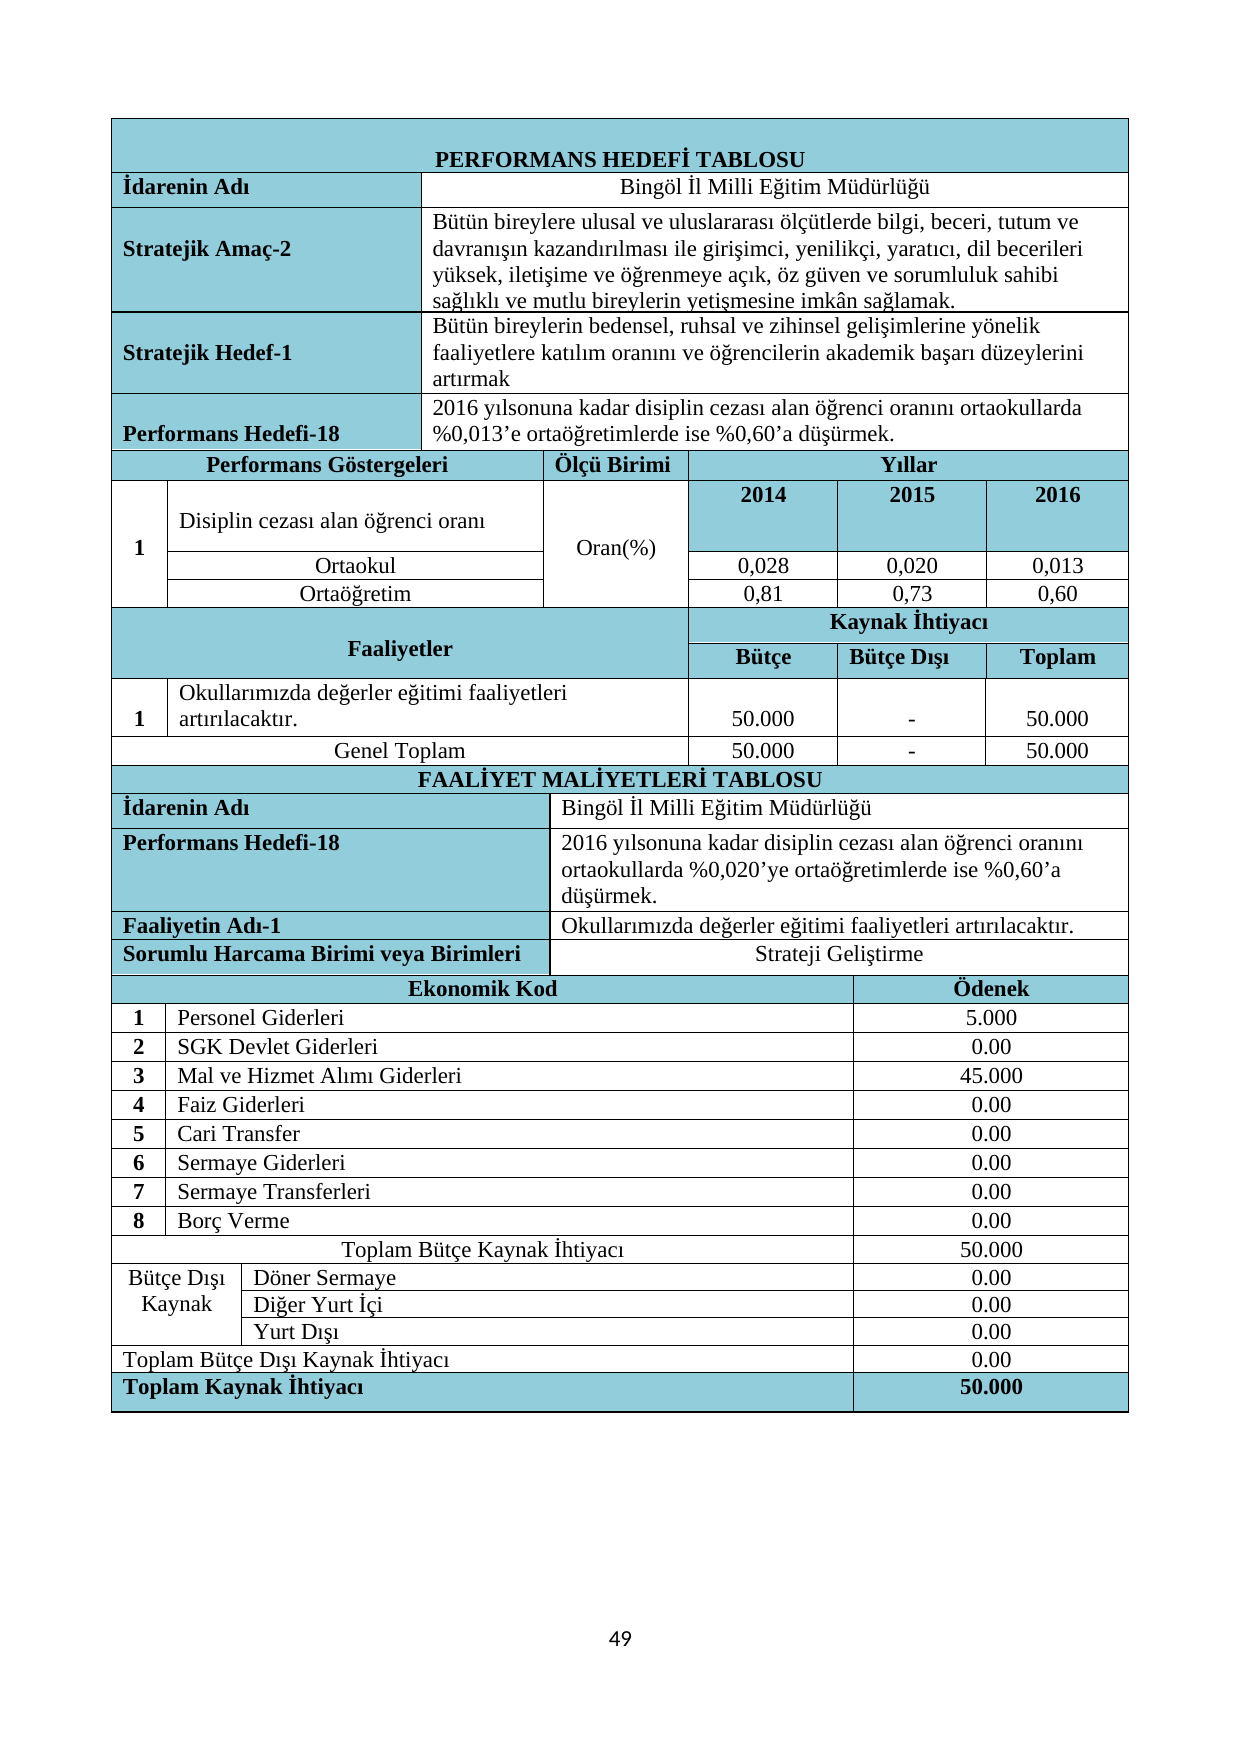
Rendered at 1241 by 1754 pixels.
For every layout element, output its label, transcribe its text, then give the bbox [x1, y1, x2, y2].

table_cell Bütün bireylere ulusal ve uluslararası ölçütlerde bilgi, beceri, tutum ve davranışın kazandırılması ile girişimci, yenilikçi, yaratıcı, dil becerileri yüksek, iletişime ve öğrenmeye açık, öz güven ve sorumluluk sahibi sağlıklı ve mutlu bireylerin yetişmesine imkân sağlamak. [422, 208, 1128, 311]
table_cell - [838, 679, 985, 736]
table_cell 0.00 [854, 1291, 1128, 1317]
table_cell Faiz Giderleri [166, 1091, 853, 1119]
table_cell 2016 [987, 481, 1128, 551]
table_cell Faaliyetler [112, 608, 688, 678]
table_cell 1 [112, 1004, 165, 1032]
table_cell Stratejik Hedef-1 [112, 313, 421, 393]
table_cell 2015 [838, 481, 986, 551]
table_cell 0.00 [854, 1346, 1128, 1372]
table_cell Performans Göstergeleri [112, 451, 543, 480]
table_cell Personel Giderleri [166, 1004, 853, 1032]
table_cell Disiplin cezası alan öğrenci oranı [168, 481, 543, 551]
table_cell 4 [112, 1091, 165, 1119]
table_cell 0,60 [987, 580, 1128, 607]
table_cell 0.00 [854, 1091, 1128, 1119]
table_cell Performans Hedefi-18 [112, 829, 549, 911]
table_cell Sorumlu Harcama Birimi veya Birimleri [112, 940, 549, 974]
table_cell FAALİYET MALİYETLERİ TABLOSU [112, 766, 1128, 793]
table_cell 50.000 [689, 737, 837, 765]
table_cell 0,020 [838, 552, 986, 579]
table_cell 0.00 [854, 1120, 1128, 1148]
table_cell 0,73 [838, 580, 986, 607]
table_cell Performans Hedefi-18 [112, 394, 421, 449]
table_cell 0.00 [854, 1033, 1128, 1061]
table_cell Ekonomik Kod [112, 976, 853, 1003]
table_cell Faaliyetin Adı-1 [112, 912, 549, 939]
table_cell SGK Devlet Giderleri [166, 1033, 853, 1061]
table_cell Bütçe Dışı Kaynak [112, 1264, 241, 1345]
table_cell Bütçe Dışı [838, 644, 986, 678]
table_cell İdarenin Adı [112, 173, 421, 207]
table_cell 0.00 [854, 1149, 1128, 1177]
table_cell Toplam Kaynak İhtiyacı [112, 1373, 853, 1411]
table_cell 50.000 [854, 1373, 1128, 1411]
table_cell Stratejik Amaç-2 [112, 208, 421, 311]
table_cell 50.000 [854, 1236, 1128, 1262]
table_cell Yıllar [689, 451, 1128, 480]
table_cell Strateji Geliştirme [551, 940, 1128, 974]
table_cell 0,013 [987, 552, 1128, 579]
table_cell Ödenek [854, 976, 1128, 1003]
table_cell Mal ve Hizmet Alımı Giderleri [166, 1062, 853, 1090]
table_cell Toplam Bütçe Kaynak İhtiyacı [112, 1236, 853, 1262]
table_cell Ölçü Birimi [544, 451, 688, 480]
table_cell 2 [112, 1033, 165, 1061]
table_cell 45.000 [854, 1062, 1128, 1090]
table_cell Sermaye Giderleri [166, 1149, 853, 1177]
table_cell Kaynak İhtiyacı [689, 608, 1128, 642]
table_cell 0,81 [689, 580, 837, 607]
table_cell Toplam Bütçe Dışı Kaynak İhtiyacı [112, 1346, 853, 1372]
table_cell Toplam [987, 644, 1128, 678]
table_cell 0.00 [854, 1264, 1128, 1290]
table_cell Ortaöğretim [168, 580, 543, 607]
table_cell 6 [112, 1149, 165, 1177]
table_cell Oran(%) [544, 481, 688, 607]
table_cell Okullarımızda değerler eğitimi faaliyetleri artırılacaktır. [551, 912, 1128, 939]
table_cell 1 [112, 481, 167, 607]
table_cell 5 [112, 1120, 165, 1148]
table_cell Bütün bireylerin bedensel, ruhsal ve zihinsel gelişimlerine yönelik faaliyetlere katılım oranını ve öğrencilerin akademik başarı düzeylerini artırmak [422, 313, 1128, 393]
table_cell 50.000 [986, 737, 1128, 765]
table_cell 0,028 [689, 552, 837, 579]
table_cell Okullarımızda değerler eğitimi faaliyetleri artırılacaktır. [168, 679, 688, 736]
table_cell İdarenin Adı [112, 794, 549, 828]
table_cell Borç Verme [166, 1207, 853, 1235]
table_cell Yurt Dışı [242, 1318, 853, 1345]
table_cell 2014 [689, 481, 837, 551]
table_cell 7 [112, 1178, 165, 1206]
table_cell Sermaye Transferleri [166, 1178, 853, 1206]
table_cell Bingöl İl Milli Eğitim Müdürlüğü [422, 173, 1128, 207]
table_cell 2016 yılsonuna kadar disiplin cezası alan öğrenci oranını ortaokullarda %0,013’e ortaöğretimlerde ise %0,60’a düşürmek. [422, 394, 1128, 449]
table_cell 50.000 [689, 679, 837, 736]
table_cell Genel Toplam [112, 737, 688, 765]
table_cell 5.000 [854, 1004, 1128, 1032]
table_cell 0.00 [854, 1207, 1128, 1235]
table_cell 0.00 [854, 1318, 1128, 1345]
table_cell Ortaokul [168, 552, 543, 579]
table_cell 0.00 [854, 1178, 1128, 1206]
table_cell Bütçe [689, 644, 837, 678]
table_cell - [838, 737, 985, 765]
table_cell Cari Transfer [166, 1120, 853, 1148]
table_cell 1 [112, 679, 167, 736]
table_header PERFORMANS HEDEFİ TABLOSU [112, 119, 1128, 172]
table_cell 50.000 [986, 679, 1128, 736]
table_cell 8 [112, 1207, 165, 1235]
table_cell Diğer Yurt İçi [242, 1291, 853, 1317]
table_cell Döner Sermaye [242, 1264, 853, 1290]
table_cell Bingöl İl Milli Eğitim Müdürlüğü [551, 794, 1128, 828]
table_cell 3 [112, 1062, 165, 1090]
table_cell 2016 yılsonuna kadar disiplin cezası alan öğrenci oranını ortaokullarda %0,020’ye ortaöğretimlerde ise %0,60’a düşürmek. [551, 829, 1128, 911]
